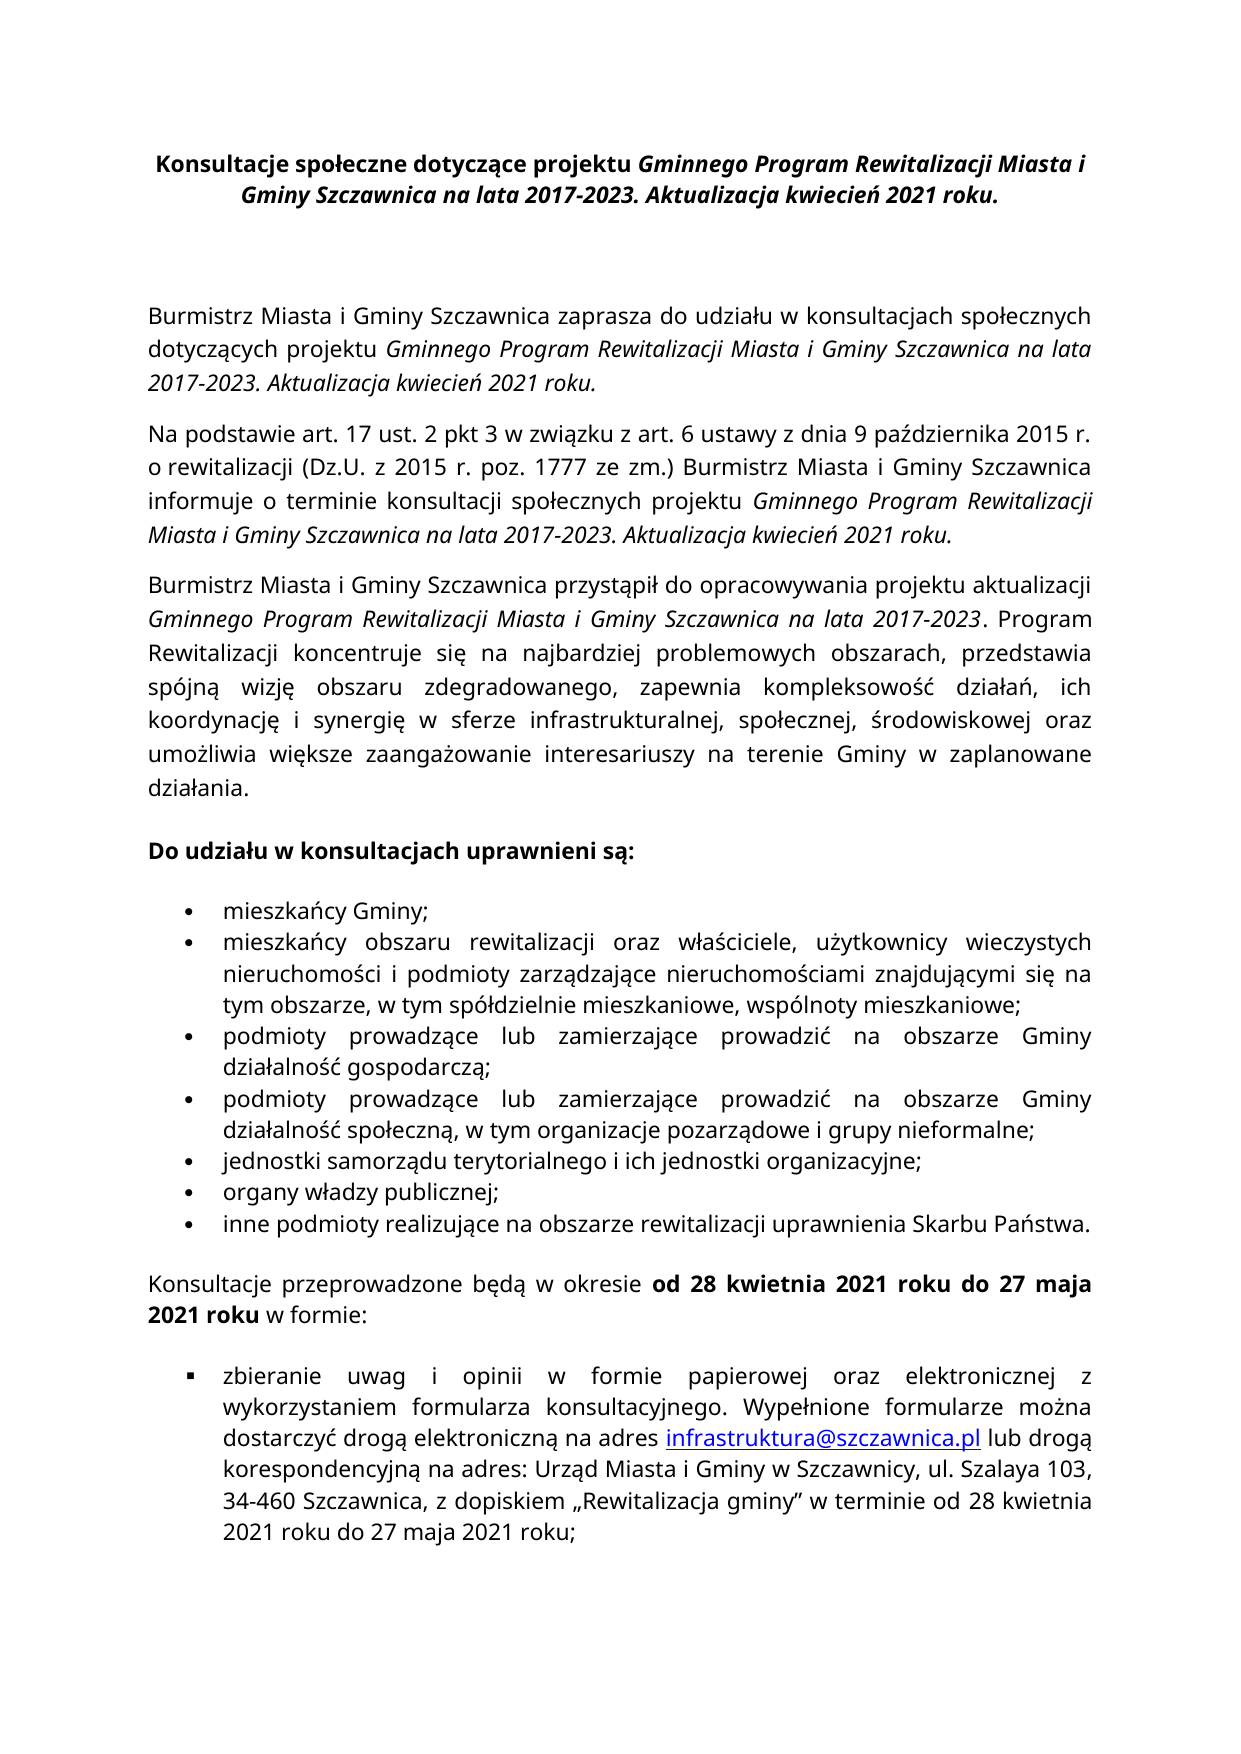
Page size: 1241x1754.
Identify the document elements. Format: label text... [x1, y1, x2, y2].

list organy władzy publicznej; [185, 1176, 1093, 1208]
text Konsultacje przeprowadzone będą w okresie od 28 kwietnia 2021 roku do 27 maja 2021 roku w formie: [148, 1268, 1093, 1331]
list zbieranie uwag i opinii w formie papierowej oraz elektronicznej z wykorzystaniem formularza konsultacyjnego. Wypełnione formularze można dostarczyć drogą elektroniczną na adres infrastruktura@szczawnica.pl lub drogą korespondencyjną na adres: Urząd Miasta i Gminy w Szczawnicy, ul. Szalaya 103, 34-460 Szczawnica, z dopiskiem „Rewitalizacja gminy” w terminie od 28 kwietnia 2021 roku do 27 maja 2021 roku; [185, 1360, 1093, 1547]
list mieszkańcy obszaru rewitalizacji oraz właściciele, użytkownicy wieczystych nieruchomości i podmioty zarządzające nieruchomościami znajdującymi się na tym obszarze, w tym spółdzielnie mieszkaniowe, wspólnoty mieszkaniowe; [185, 926, 1093, 1020]
text Burmistrz Miasta i Gminy Szczawnica zaprasza do udziału w konsultacjach społecznych dotyczących projektu Gminnego Program Rewitalizacji Miasta i Gminy Szczawnica na lata 2017-2023. Aktualizacja kwiecień 2021 roku. [148, 300, 1093, 398]
list mieszkańcy Gminy; [185, 895, 1093, 926]
text Burmistrz Miasta i Gminy Szczawnica przystąpił do opracowywania projektu aktualizacji Gminnego Program Rewitalizacji Miasta i Gminy Szczawnica na lata 2017-2023. Program Rewitalizacji koncentruje się na najbardziej problemowych obszarach, przedstawia spójną wizję obszaru zdegradowanego, zapewnia kompleksowość działań, ich koordynację i synergię w sferze infrastrukturalnej, społecznej, środowiskowej oraz umożliwia większe zaangażowanie interesariuszy na terenie Gminy w zaplanowane działania. [148, 569, 1093, 803]
list inne podmioty realizujące na obszarze rewitalizacji uprawnienia Skarbu Państwa. [185, 1208, 1093, 1239]
list jednostki samorządu terytorialnego i ich jednostki organizacyjne; [185, 1145, 1093, 1176]
text Do udziału w konsultacjach uprawnieni są: [148, 835, 1093, 866]
list podmioty prowadzące lub zamierzające prowadzić na obszarze Gminy działalność gospodarczą; [185, 1020, 1093, 1083]
text Konsultacje społeczne dotyczące projektu Gminnego Program Rewitalizacji Miasta i Gminy Szczawnica na lata 2017-2023. Aktualizacja kwiecień 2021 roku. [148, 148, 1093, 210]
list podmioty prowadzące lub zamierzające prowadzić na obszarze Gminy działalność społeczną, w tym organizacje pozarządowe i grupy nieformalne; [185, 1083, 1093, 1145]
text Na podstawie art. 17 ust. 2 pkt 3 w związku z art. 6 ustawy z dnia 9 października 2015 r. o rewitalizacji (Dz.U. z 2015 r. poz. 1777 ze zm.) Burmistrz Miasta i Gminy Szczawnica informuje o terminie konsultacji społecznych projektu Gminnego Program Rewitalizacji Miasta i Gminy Szczawnica na lata 2017-2023. Aktualizacja kwiecień 2021 roku. [148, 418, 1093, 550]
